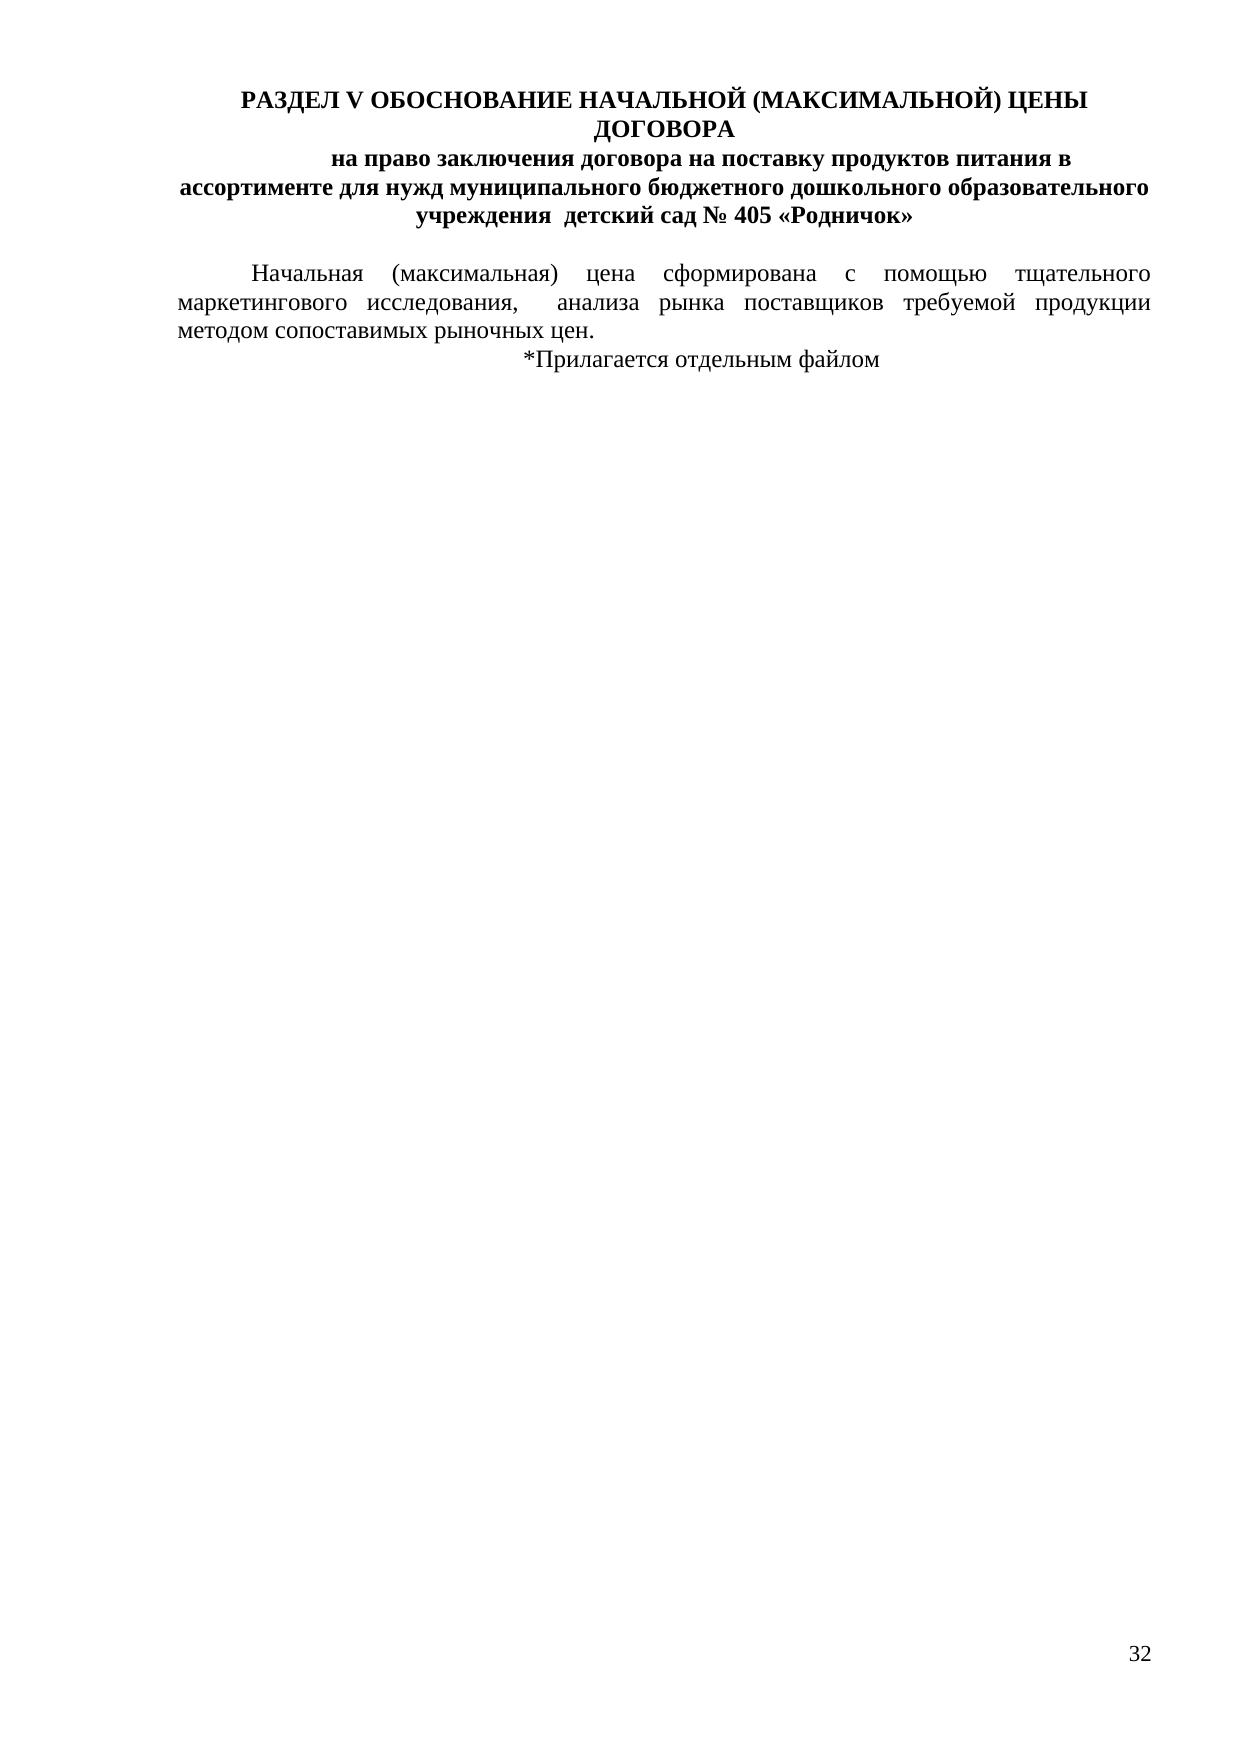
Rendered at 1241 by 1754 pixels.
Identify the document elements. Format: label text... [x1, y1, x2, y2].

text *Прилагается отдельным файлом [177, 344, 1152, 373]
text РАЗДЕЛ V ОБОСНОВАНИЕ НАЧАЛЬНОЙ (МАКСИМАЛЬНОЙ) ЦЕНЫ ДОГОВОРА [177, 86, 1152, 143]
text на право заключения договора на поставку продуктов питания в ассортименте для нужд муниципального бюджетного дошкольного образовательного учреждения детский сад № 405 «Родничок» [177, 143, 1152, 229]
text Начальная (максимальная) цена сформирована с помощью тщательного маркетингового исследования, анализа рынка поставщиков требуемой продукции методом сопоставимых рыночных цен. [177, 258, 1152, 344]
